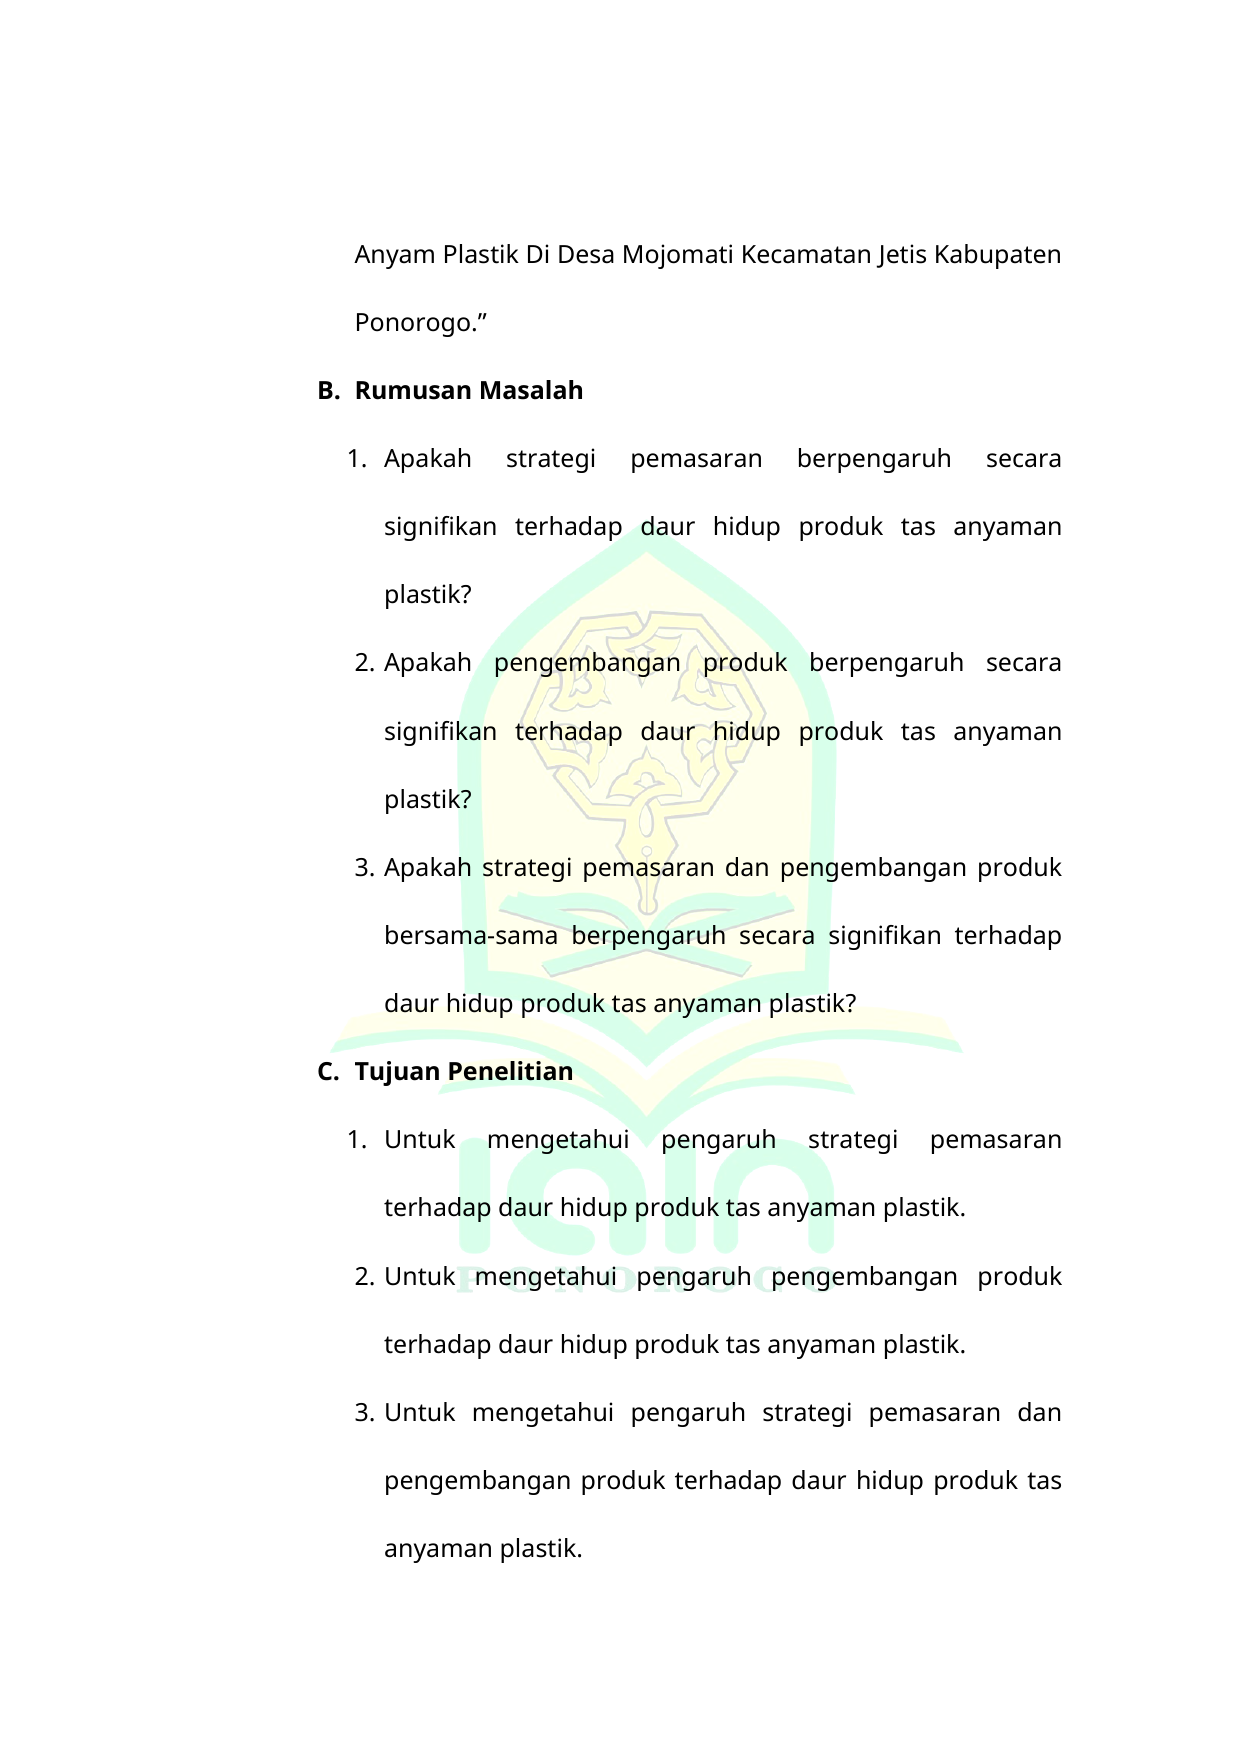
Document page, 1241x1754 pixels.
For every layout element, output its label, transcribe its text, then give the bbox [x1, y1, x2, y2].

list Untuk mengetahui pengaruh pengembangan produk terhadap daur hidup produk tas anyaman plastik. [354, 1258, 1063, 1360]
list Untuk mengetahui pengaruh strategi pemasaran dan pengembangan produk terhadap daur hidup produk tas anyaman plastik. [354, 1394, 1063, 1565]
list Apakah pengembangan produk berpengaruh secara signifikan terhadap daur hidup produk tas anyaman plastik? [354, 645, 1063, 815]
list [354, 236, 1063, 338]
list Tujuan Penelitian [317, 1054, 1063, 1088]
list Apakah strategi pemasaran berpengaruh secara signifikan terhadap daur hidup produk tas anyaman plastik? [346, 441, 1063, 611]
list Apakah strategi pemasaran dan pengembangan produk bersama-sama berpengaruh secara signifikan terhadap daur hidup produk tas anyaman plastik? [354, 849, 1063, 1020]
list Rumusan Masalah [317, 372, 1063, 407]
list Untuk mengetahui pengaruh strategi pemasaran terhadap daur hidup produk tas anyaman plastik. [346, 1122, 1063, 1224]
